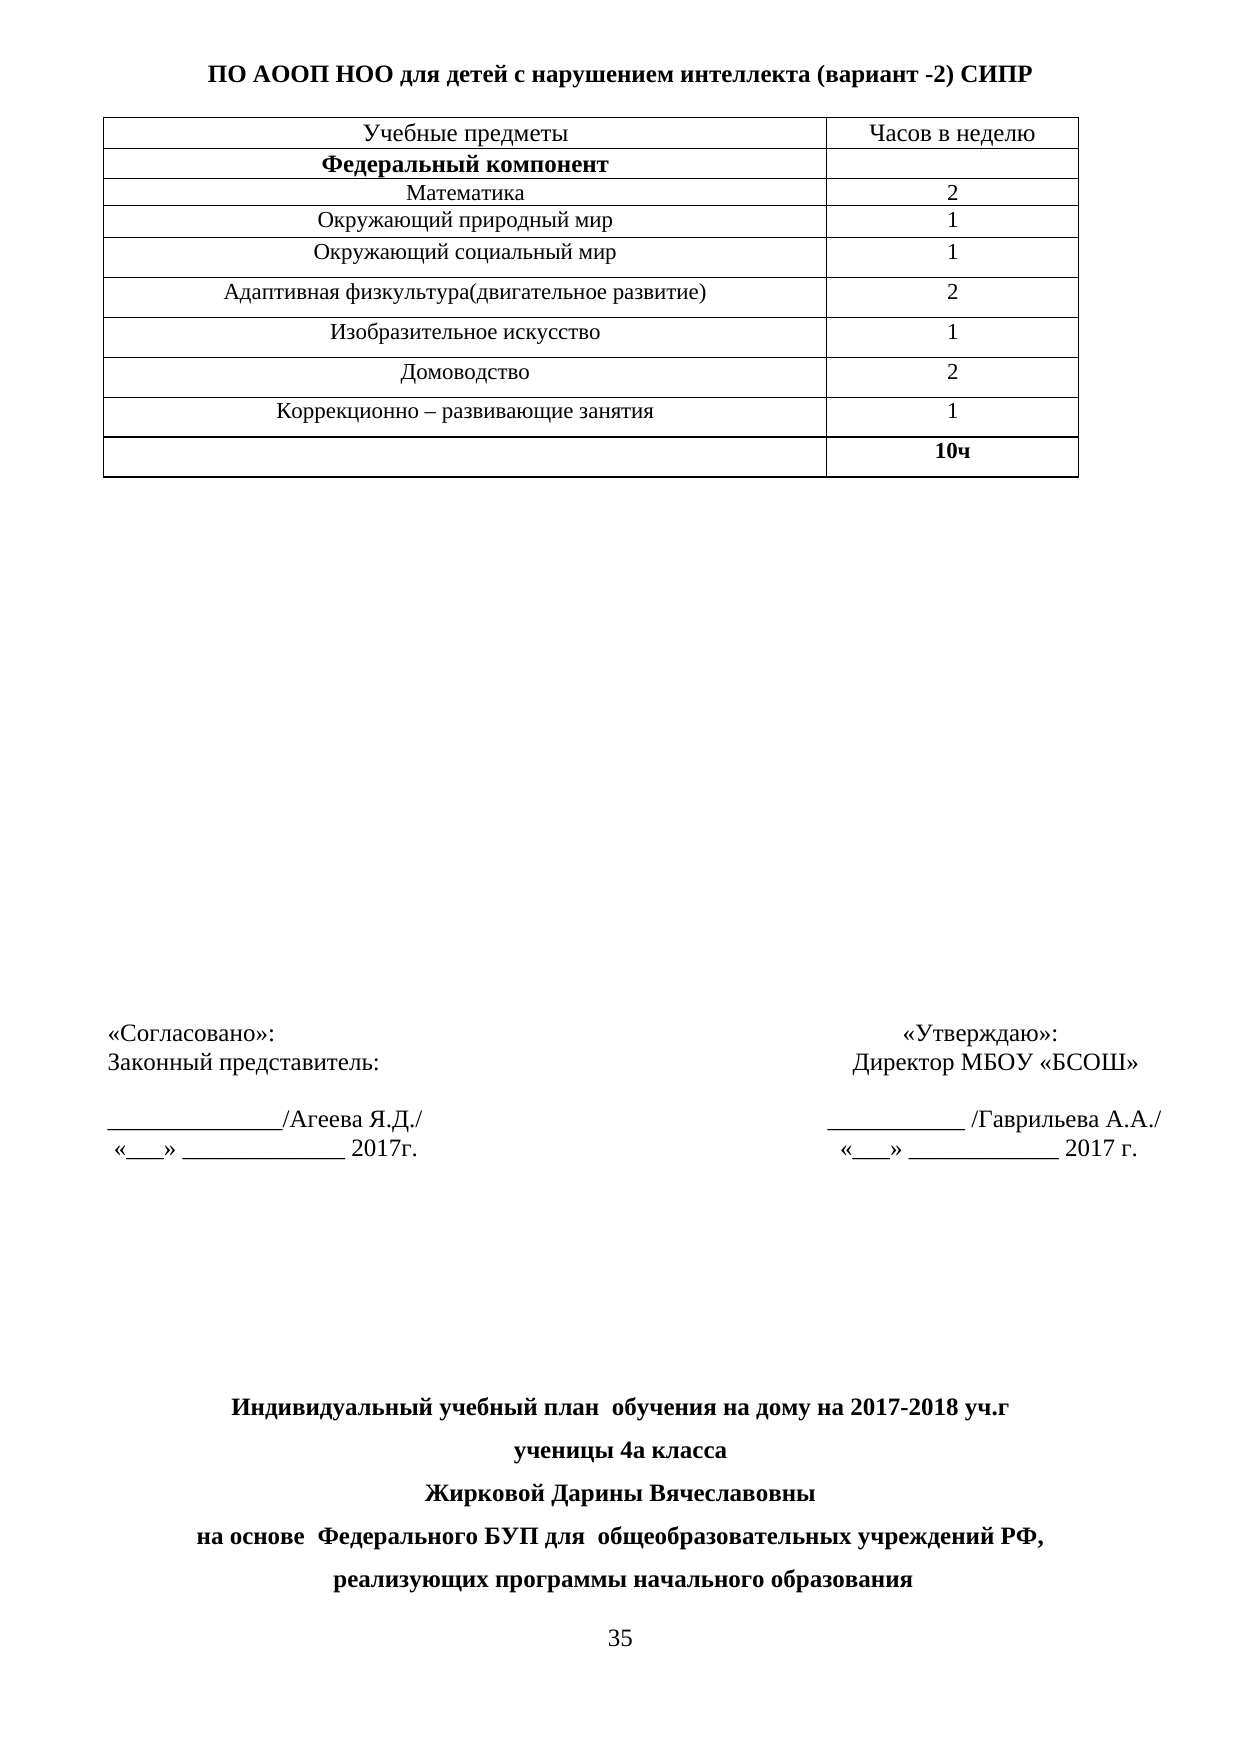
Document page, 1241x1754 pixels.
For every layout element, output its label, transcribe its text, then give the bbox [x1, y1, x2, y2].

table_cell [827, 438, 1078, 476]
text ученицы 4а класса [89, 1435, 1152, 1464]
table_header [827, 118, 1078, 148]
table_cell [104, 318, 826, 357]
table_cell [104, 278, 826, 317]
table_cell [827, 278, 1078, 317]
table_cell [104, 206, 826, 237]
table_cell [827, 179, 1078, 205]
text на основе Федерального БУП для общеобразовательных учреждений РФ, [89, 1521, 1152, 1550]
text Жирковой Дарины Вячеславовны [89, 1478, 1152, 1507]
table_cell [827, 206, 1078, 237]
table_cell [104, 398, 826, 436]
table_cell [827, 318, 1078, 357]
text реализующих программы начального образования [89, 1564, 1152, 1593]
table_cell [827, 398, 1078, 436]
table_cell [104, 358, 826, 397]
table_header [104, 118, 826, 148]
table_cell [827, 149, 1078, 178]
text Индивидуальный учебный план обучения на дому на 2017-2018 уч.г [89, 1392, 1152, 1421]
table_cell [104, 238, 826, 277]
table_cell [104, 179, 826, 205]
text ПО АООП НОО для детей с нарушением интеллекта (вариант -2) СИПР [89, 59, 1152, 88]
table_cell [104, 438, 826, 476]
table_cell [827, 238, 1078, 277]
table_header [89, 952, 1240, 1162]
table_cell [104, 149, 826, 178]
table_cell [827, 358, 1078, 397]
